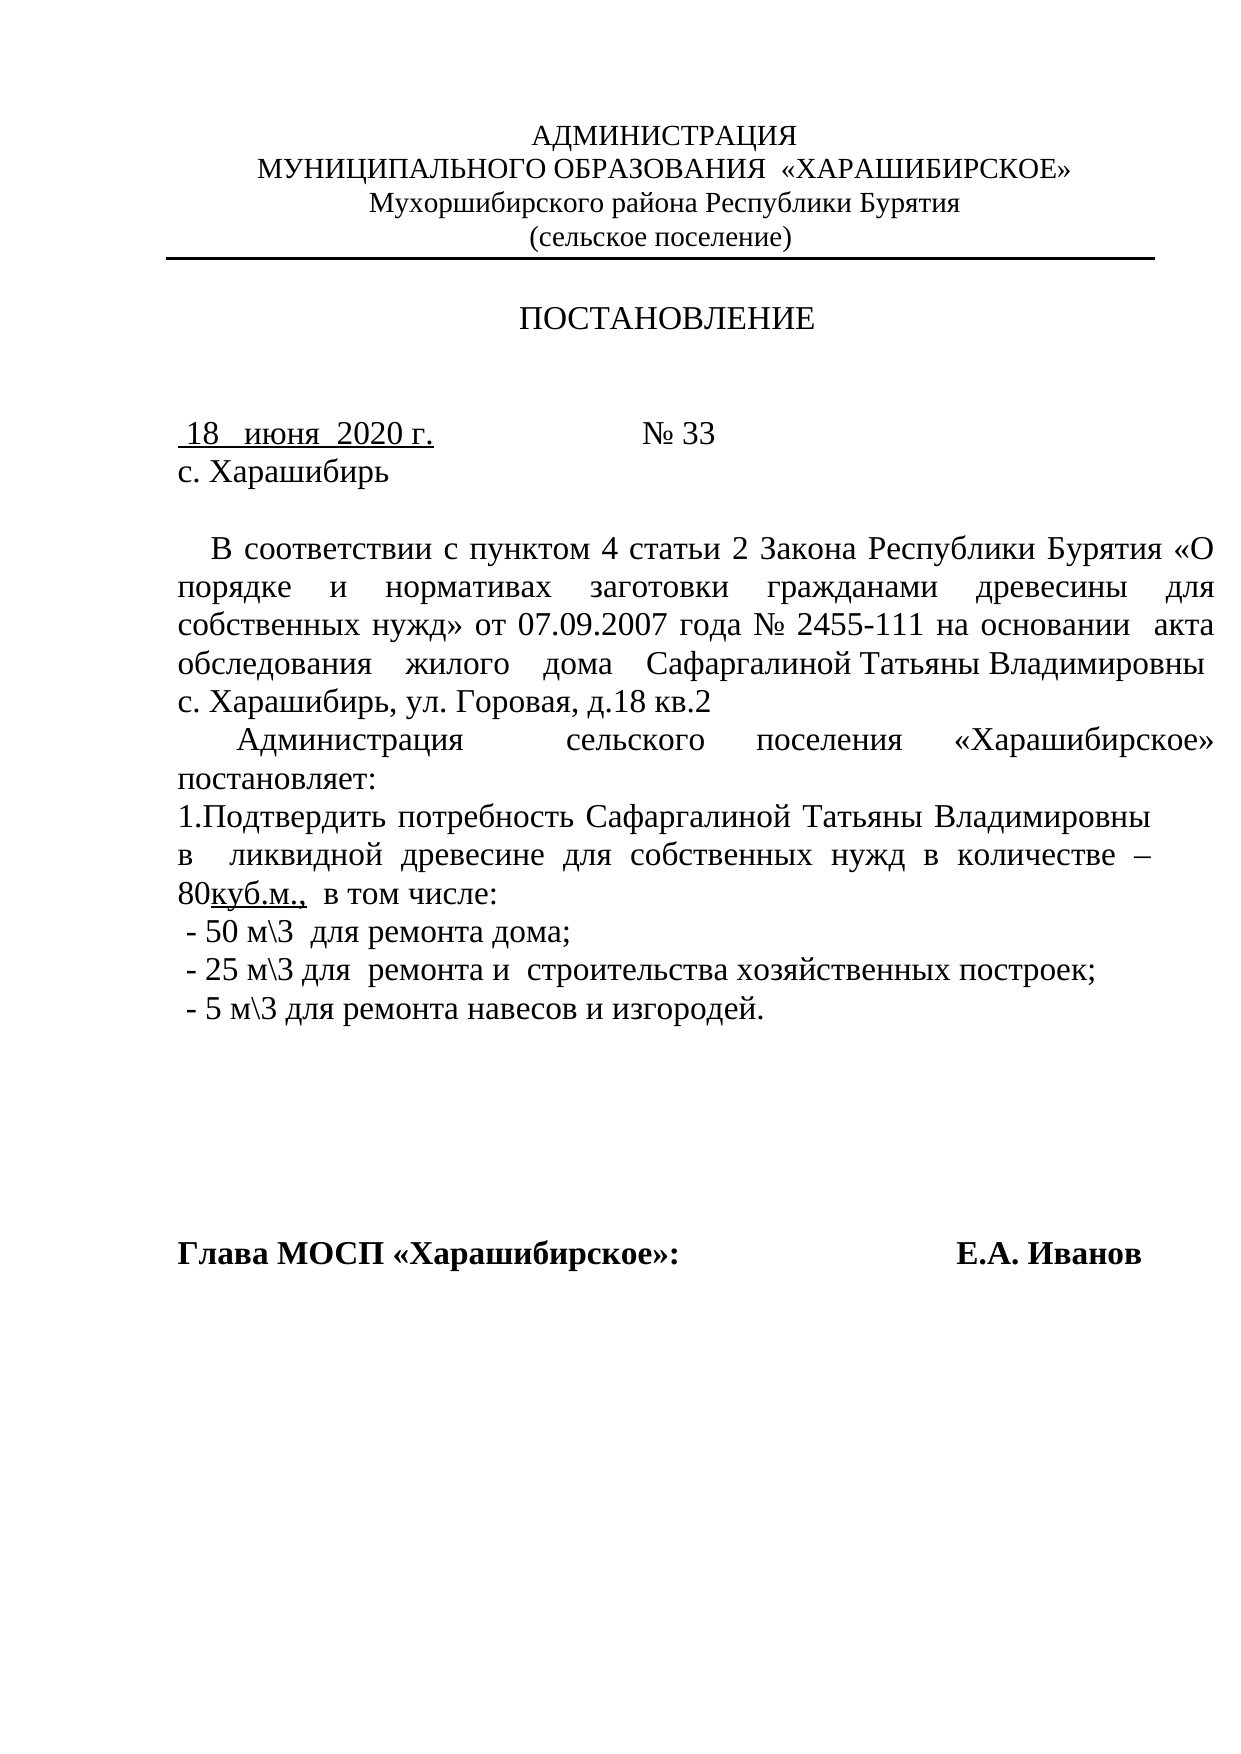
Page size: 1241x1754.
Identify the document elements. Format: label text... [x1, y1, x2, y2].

text 1.Подтвердить потребность Сафаргалиной Татьяны Владимировны в ликвидной древесине для собственных нужд в количестве – 80куб.м., в том числе: [177, 796, 1152, 911]
text - 50 м\3 для ремонта дома; [177, 911, 1152, 950]
table_header (сельское поселение) [166, 219, 1155, 257]
text 18 июня 2020 г. № 33 [177, 413, 1152, 451]
subtitle Администрация сельского поселения «Харашибирское» постановляет: [177, 720, 1215, 796]
text МУНИЦИПАЛЬНОГО ОБРАЗОВАНИЯ «ХАРАШИБИРСКОЕ» [177, 152, 1152, 185]
text - 25 м\3 для ремонта и строительства хозяйственных построек; [177, 950, 1152, 988]
subtitle Глава МОСП «Харашибирское»: Е.А. Иванов [177, 1233, 1152, 1272]
subtitle с. Харашибирь, ул. Горовая, д.18 кв.2 [177, 681, 1215, 720]
text с. Харашибирь [177, 451, 1152, 490]
subtitle В соответствии с пунктом 4 статьи 2 Закона Республики Бурятия «О порядке и нормативах заготовки гражданами древесины для собственных нужд» от 07.09.2007 года № 2455-111 на основании акта обследования жилого дома Сафаргалиной Татьяны Владимировны [177, 528, 1215, 681]
text ПОСТАНОВЛЕНИЕ [177, 298, 1152, 336]
text АДМИНИСТРАЦИЯ [177, 118, 1152, 152]
text - 5 м\3 для ремонта навесов и изгородей. [177, 988, 1152, 1026]
text Мухоршибирского района Республики Бурятия [177, 185, 1152, 219]
